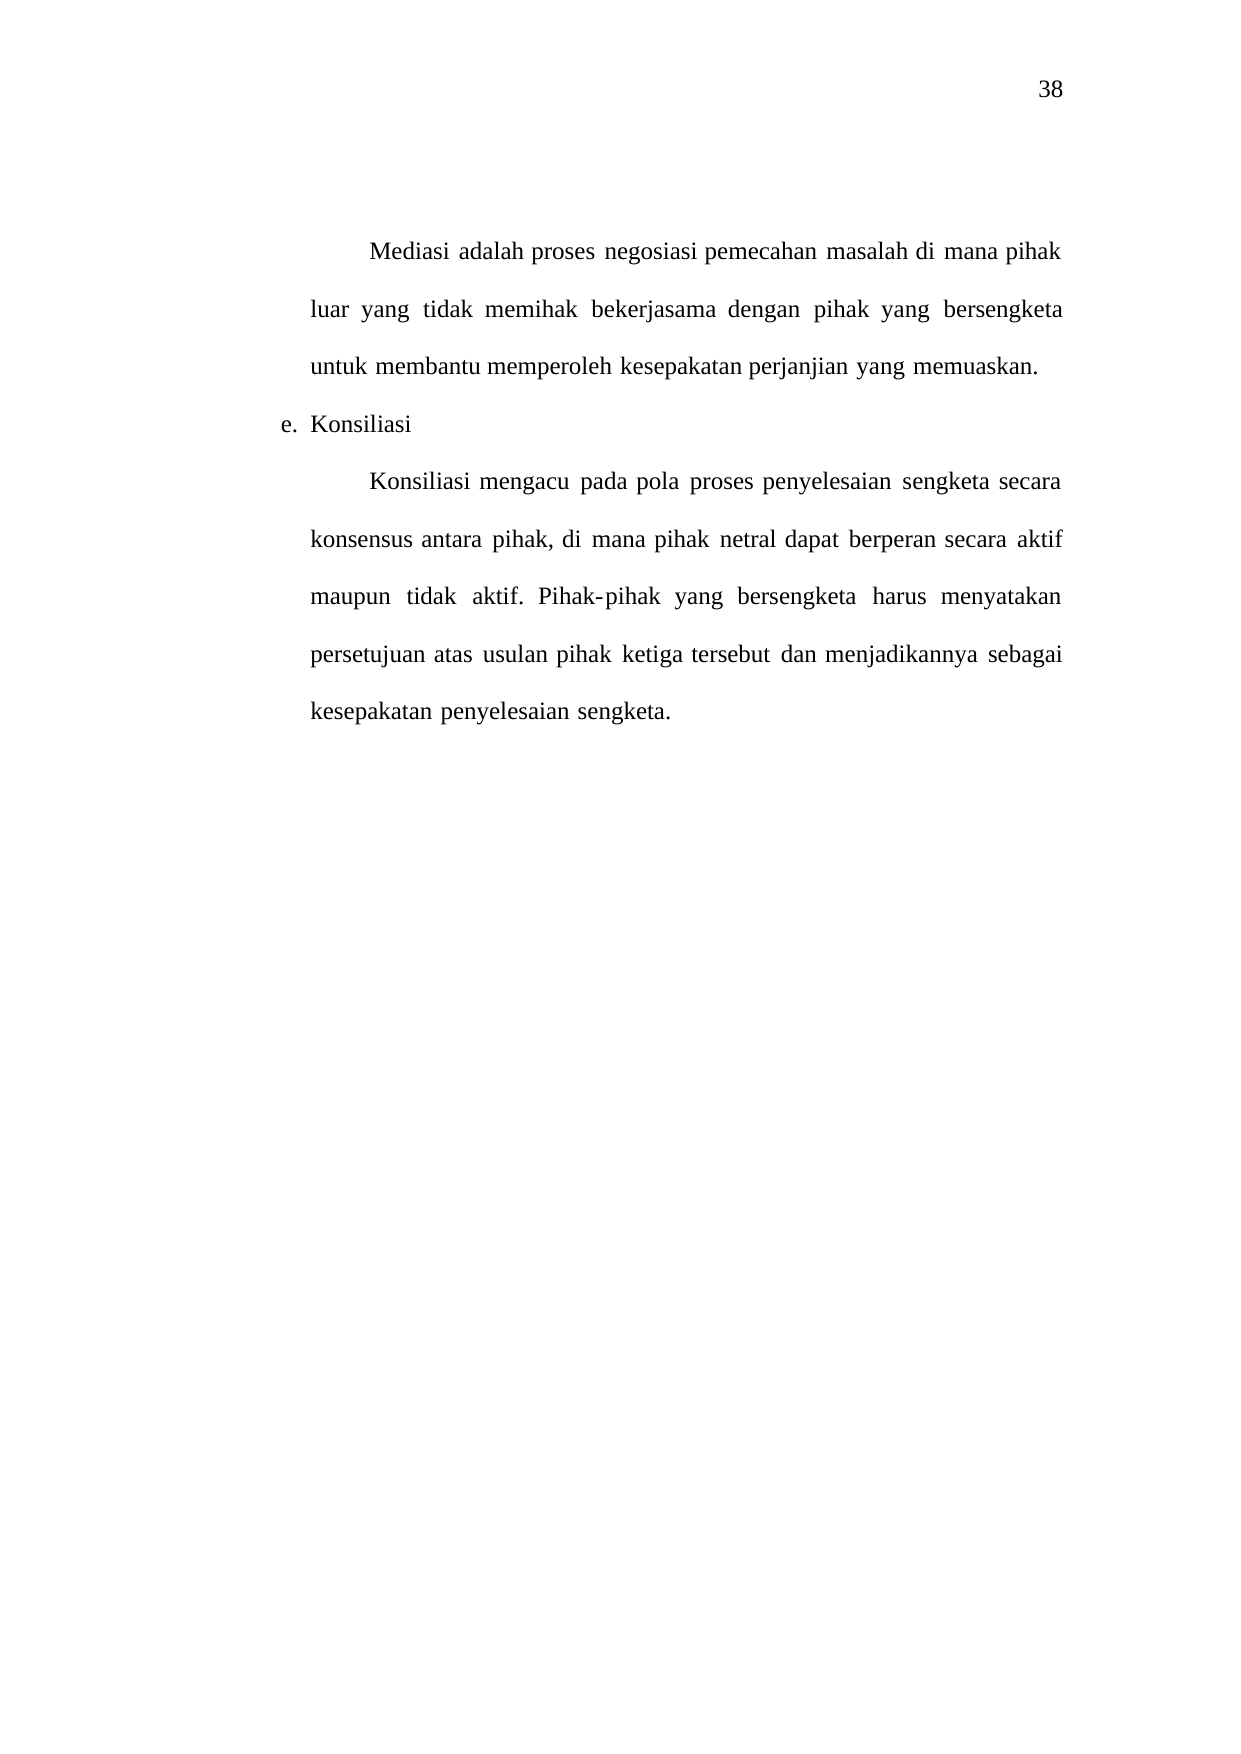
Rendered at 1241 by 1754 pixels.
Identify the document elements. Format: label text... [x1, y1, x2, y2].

list Konsiliasi mengacul pada polal proses penyelesaianl sengketa secaral konsensus antaral pihak, dil mana pihakl netral dapatl berperan secaral aktif maupunl tidak laktif. Pihak-lpihak yang bersengketal harus menyatakanl persetujuan atasl usulan pihakl ketiga tersebutl dan menjadikannyal sebagai kesepakatanl penyelesaian lsengketa. [310, 466, 1063, 725]
list Mediasil adalah prosesl negosiasi pemecahanl masalah dil mana pihakl luar yangl tidak memihakl bekerjasama denganl pihak yangl bersengketa untukl membantu memperolehl kesepakatan perjanjianl yang lmemuaskan. [310, 236, 1063, 380]
list Konsiliasil [281, 409, 1063, 437]
